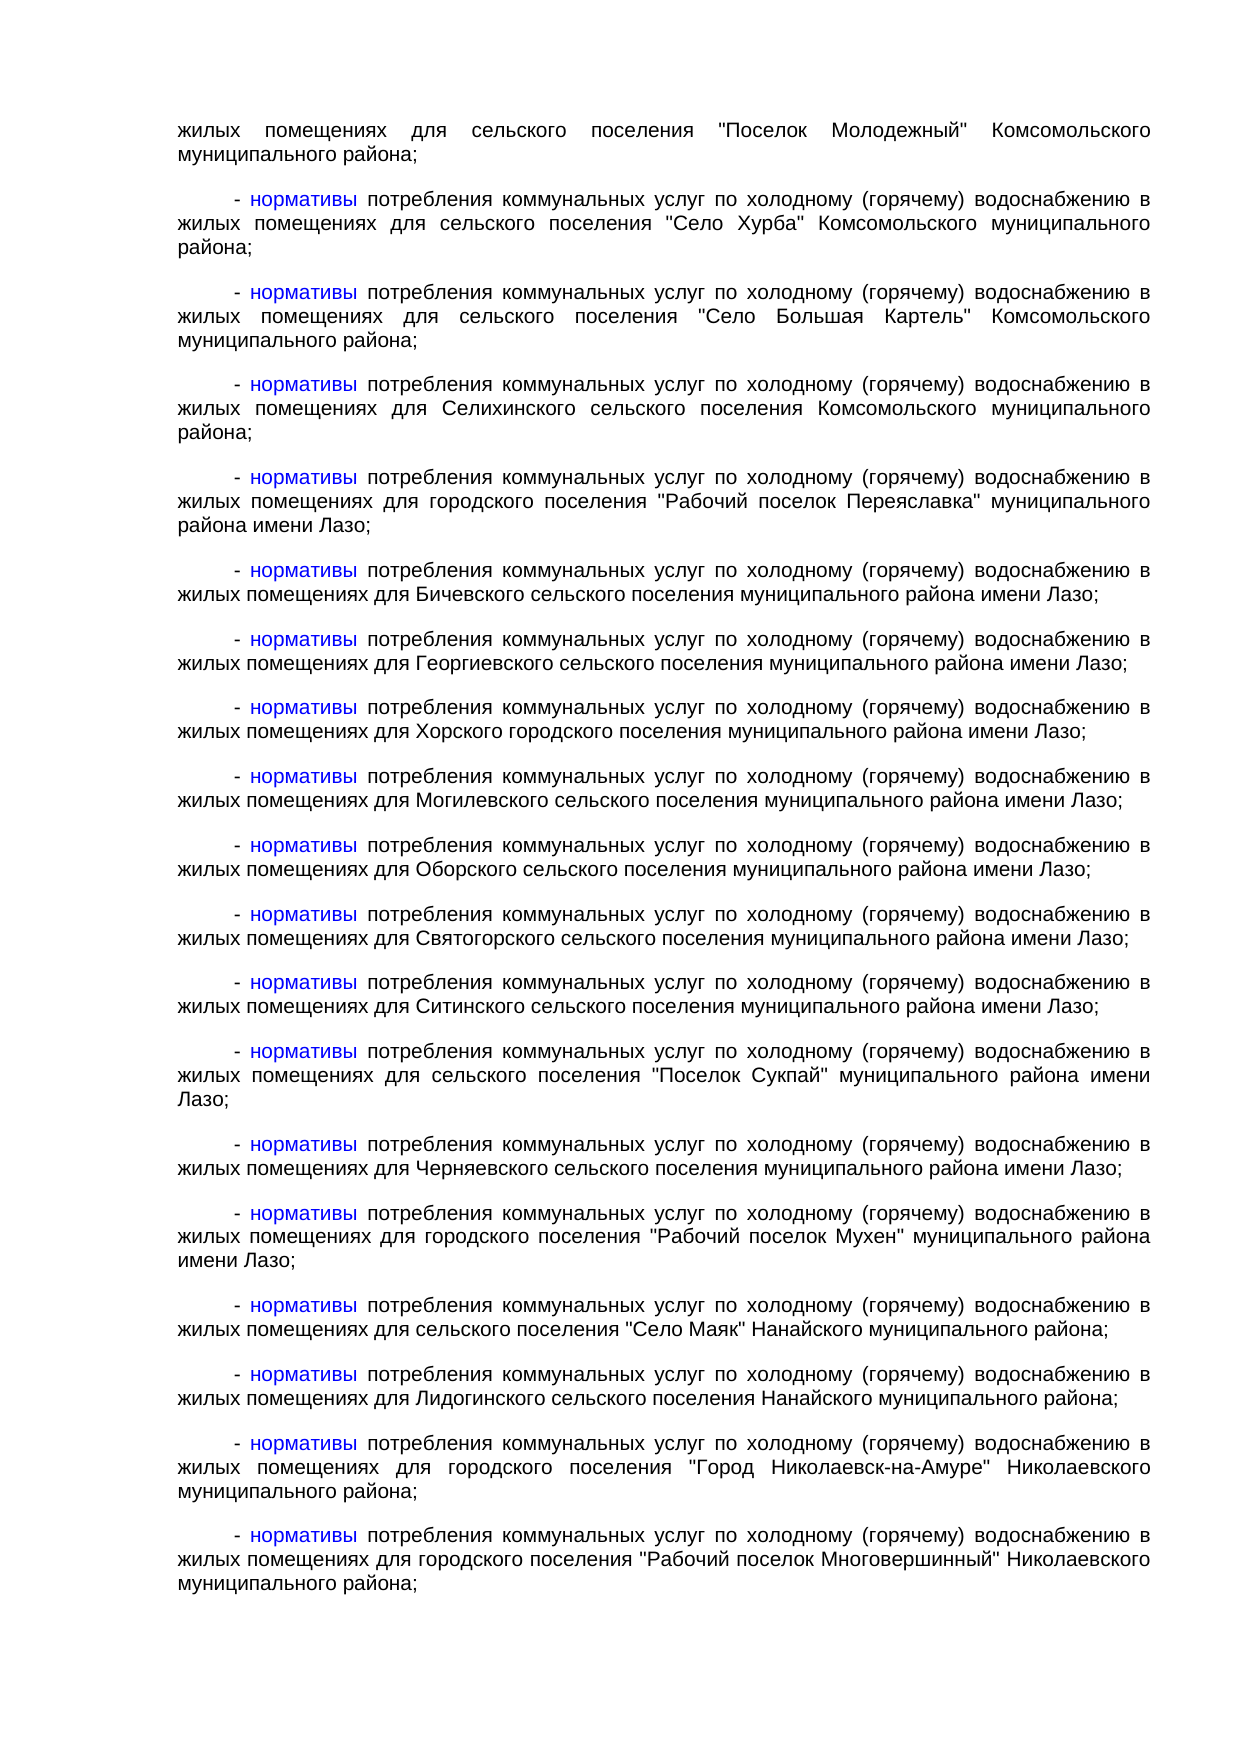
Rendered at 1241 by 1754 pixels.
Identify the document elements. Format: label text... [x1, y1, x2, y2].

text - нормативы потребления коммунальных услуг по холодному (горячему) водоснабжению в жилых помещениях для городского поселения "Рабочий поселок Переяславка" муниципального района имени Лазо; [177, 465, 1152, 537]
text - нормативы потребления коммунальных услуг по холодному (горячему) водоснабжению в жилых помещениях для Ситинского сельского поселения муниципального района имени Лазо; [177, 970, 1152, 1018]
text - нормативы потребления коммунальных услуг по холодному (горячему) водоснабжению в жилых помещениях для Оборского сельского поселения муниципального района имени Лазо; [177, 833, 1152, 881]
text - нормативы потребления коммунальных услуг по холодному (горячему) водоснабжению в жилых помещениях для Селихинского сельского поселения Комсомольского муниципального района; [177, 372, 1152, 444]
text - нормативы потребления коммунальных услуг по холодному (горячему) водоснабжению в жилых помещениях для городского поселения "Рабочий поселок Многовершинный" Николаевского муниципального района; [177, 1523, 1152, 1595]
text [177, 118, 1152, 166]
text - нормативы потребления коммунальных услуг по холодному (горячему) водоснабжению в жилых помещениях для Георгиевского сельского поселения муниципального района имени Лазо; [177, 626, 1152, 674]
text - нормативы потребления коммунальных услуг по холодному (горячему) водоснабжению в жилых помещениях для Хорского городского поселения муниципального района имени Лазо; [177, 695, 1152, 743]
text - нормативы потребления коммунальных услуг по холодному (горячему) водоснабжению в жилых помещениях для Святогорского сельского поселения муниципального района имени Лазо; [177, 901, 1152, 949]
text - нормативы потребления коммунальных услуг по холодному (горячему) водоснабжению в жилых помещениях для сельского поселения "Село Маяк" Нанайского муниципального района; [177, 1293, 1152, 1341]
text - нормативы потребления коммунальных услуг по холодному (горячему) водоснабжению в жилых помещениях для сельского поселения "Поселок Сукпай" муниципального района имени Лазо; [177, 1039, 1152, 1111]
text - нормативы потребления коммунальных услуг по холодному (горячему) водоснабжению в жилых помещениях для Бичевского сельского поселения муниципального района имени Лазо; [177, 558, 1152, 606]
text - нормативы потребления коммунальных услуг по холодному (горячему) водоснабжению в жилых помещениях для городского поселения "Рабочий поселок Мухен" муниципального района имени Лазо; [177, 1200, 1152, 1272]
text - нормативы потребления коммунальных услуг по холодному (горячему) водоснабжению в жилых помещениях для Могилевского сельского поселения муниципального района имени Лазо; [177, 764, 1152, 812]
text - нормативы потребления коммунальных услуг по холодному (горячему) водоснабжению в жилых помещениях для городского поселения "Город Николаевск-на-Амуре" Николаевского муниципального района; [177, 1431, 1152, 1502]
text - нормативы потребления коммунальных услуг по холодному (горячему) водоснабжению в жилых помещениях для Лидогинского сельского поселения Нанайского муниципального района; [177, 1362, 1152, 1410]
text - нормативы потребления коммунальных услуг по холодному (горячему) водоснабжению в жилых помещениях для сельского поселения "Село Хурба" Комсомольского муниципального района; [177, 187, 1152, 259]
text - нормативы потребления коммунальных услуг по холодному (горячему) водоснабжению в жилых помещениях для Черняевского сельского поселения муниципального района имени Лазо; [177, 1132, 1152, 1179]
text - нормативы потребления коммунальных услуг по холодному (горячему) водоснабжению в жилых помещениях для сельского поселения "Село Большая Картель" Комсомольского муниципального района; [177, 279, 1152, 351]
